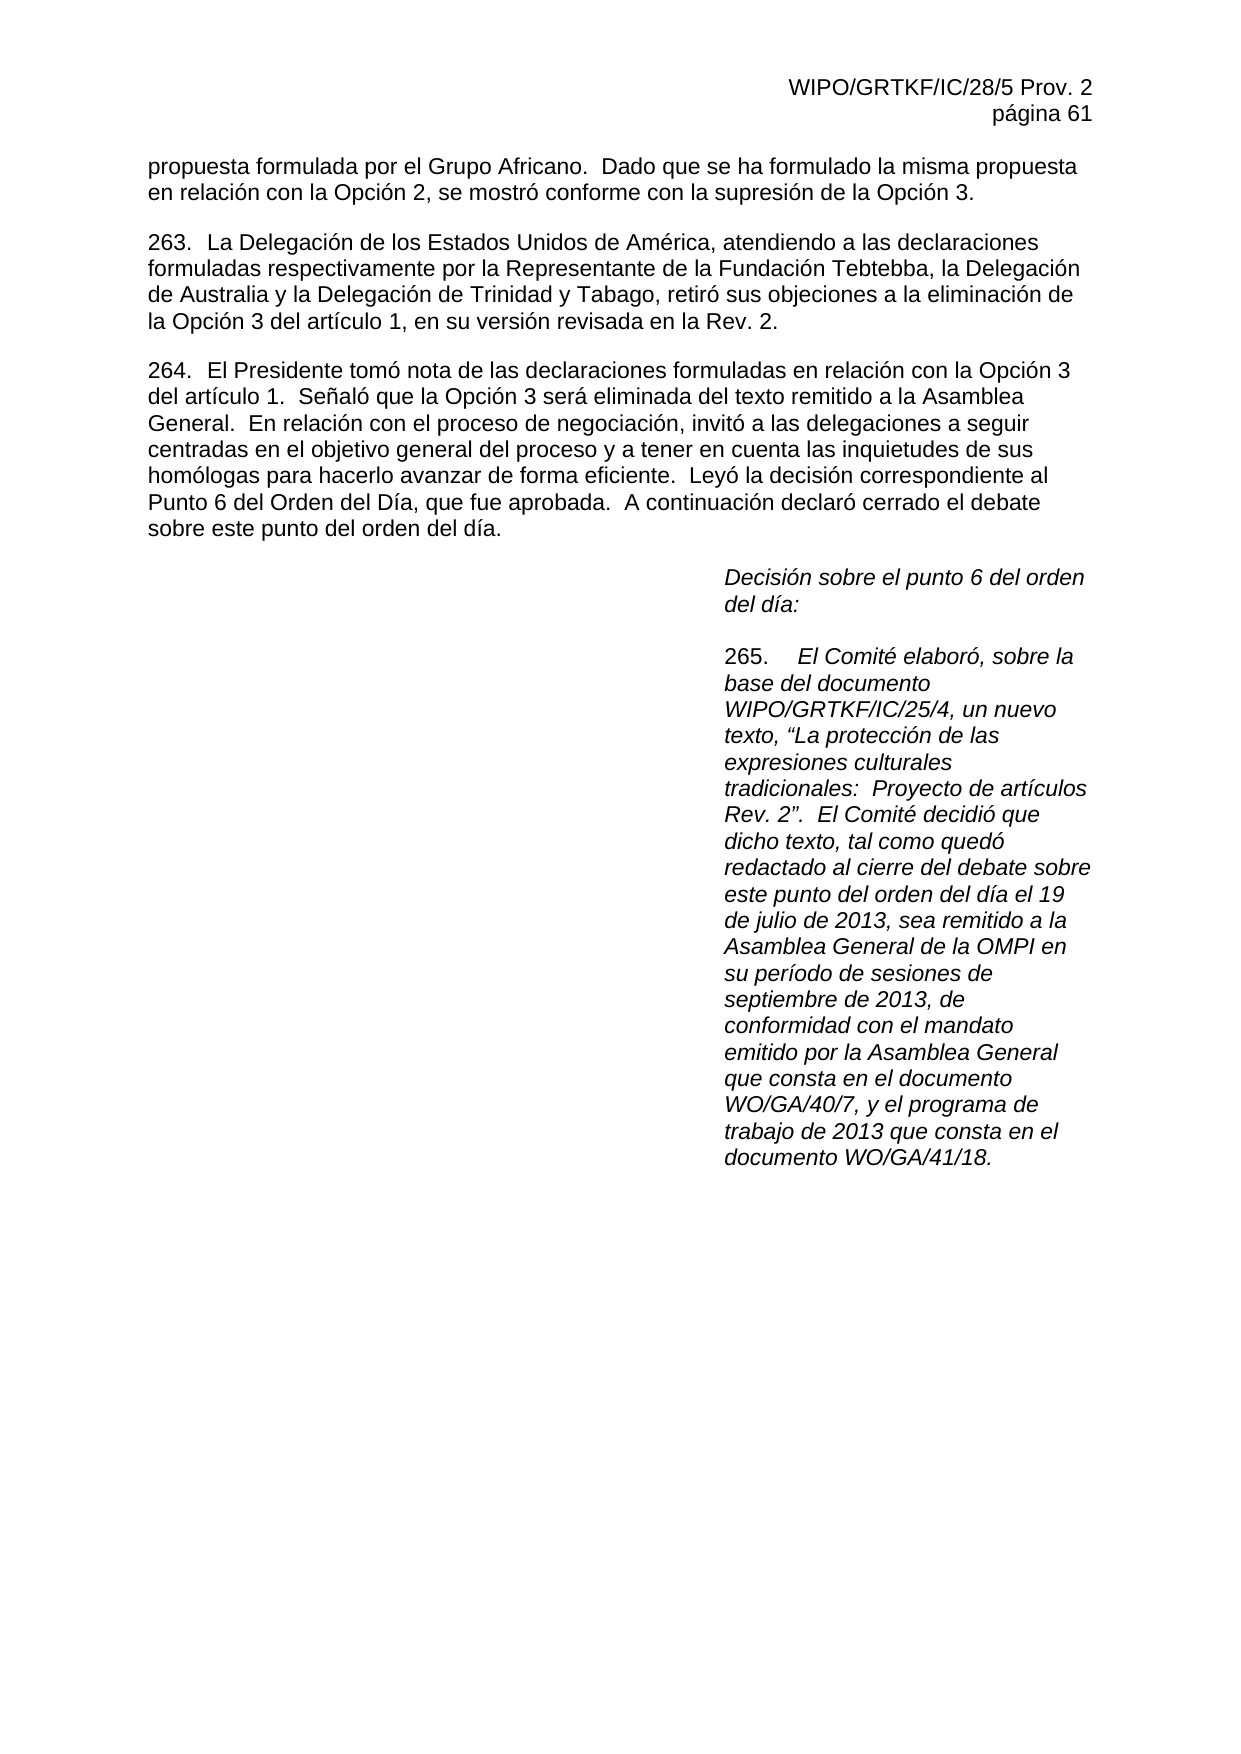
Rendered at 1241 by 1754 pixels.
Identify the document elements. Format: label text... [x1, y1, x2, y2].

list La Delegación de los Estados Unidos de América, atendiendo a las declaraciones formuladas respectivamente por la Representante de la Fundación Tebtebba, la Delegación de Australia y la Delegación de Trinidad y Tabago, retiró sus objeciones a la eliminación de la Opción 3 del artículo 1, en su versión revisada en la Rev. 2. [148, 228, 1092, 334]
text Decisión sobre el punto 6 del orden del día: [724, 564, 1092, 617]
list El Comité elaboró, sobre la base del documento WIPO/GRTKF/IC/25/4, un nuevo texto, “La protección de las expresiones culturales tradicionales: Proyecto de artículos Rev. 2”. El Comité decidió que dicho texto, tal como quedó redactado al cierre del debate sobre este punto del orden del día el 19 de julio de 2013, sea remitido a la Asamblea General de la OMPI en su período de sesiones de septiembre de 2013, de conformidad con el mandato emitido por la Asamblea General que consta en el documento WO/GA/40/7, y el programa de trabajo de 2013 que consta en el documento WO/GA/41/18. [724, 643, 1092, 1170]
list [148, 153, 1092, 206]
list El Presidente tomó nota de las declaraciones formuladas en relación con la Opción 3 del artículo 1. Señaló que la Opción 3 será eliminada del texto remitido a la Asamblea General. En relación con el proceso de negociación, invitó a las delegaciones a seguir centradas en el objetivo general del proceso y a tener en cuenta las inquietudes de sus homólogas para hacerlo avanzar de forma eficiente. Leyó la decisión correspondiente al Punto 6 del Orden del Día, que fue aprobada. A continuación declaró cerrado el debate sobre este punto del orden del día. [148, 357, 1092, 541]
